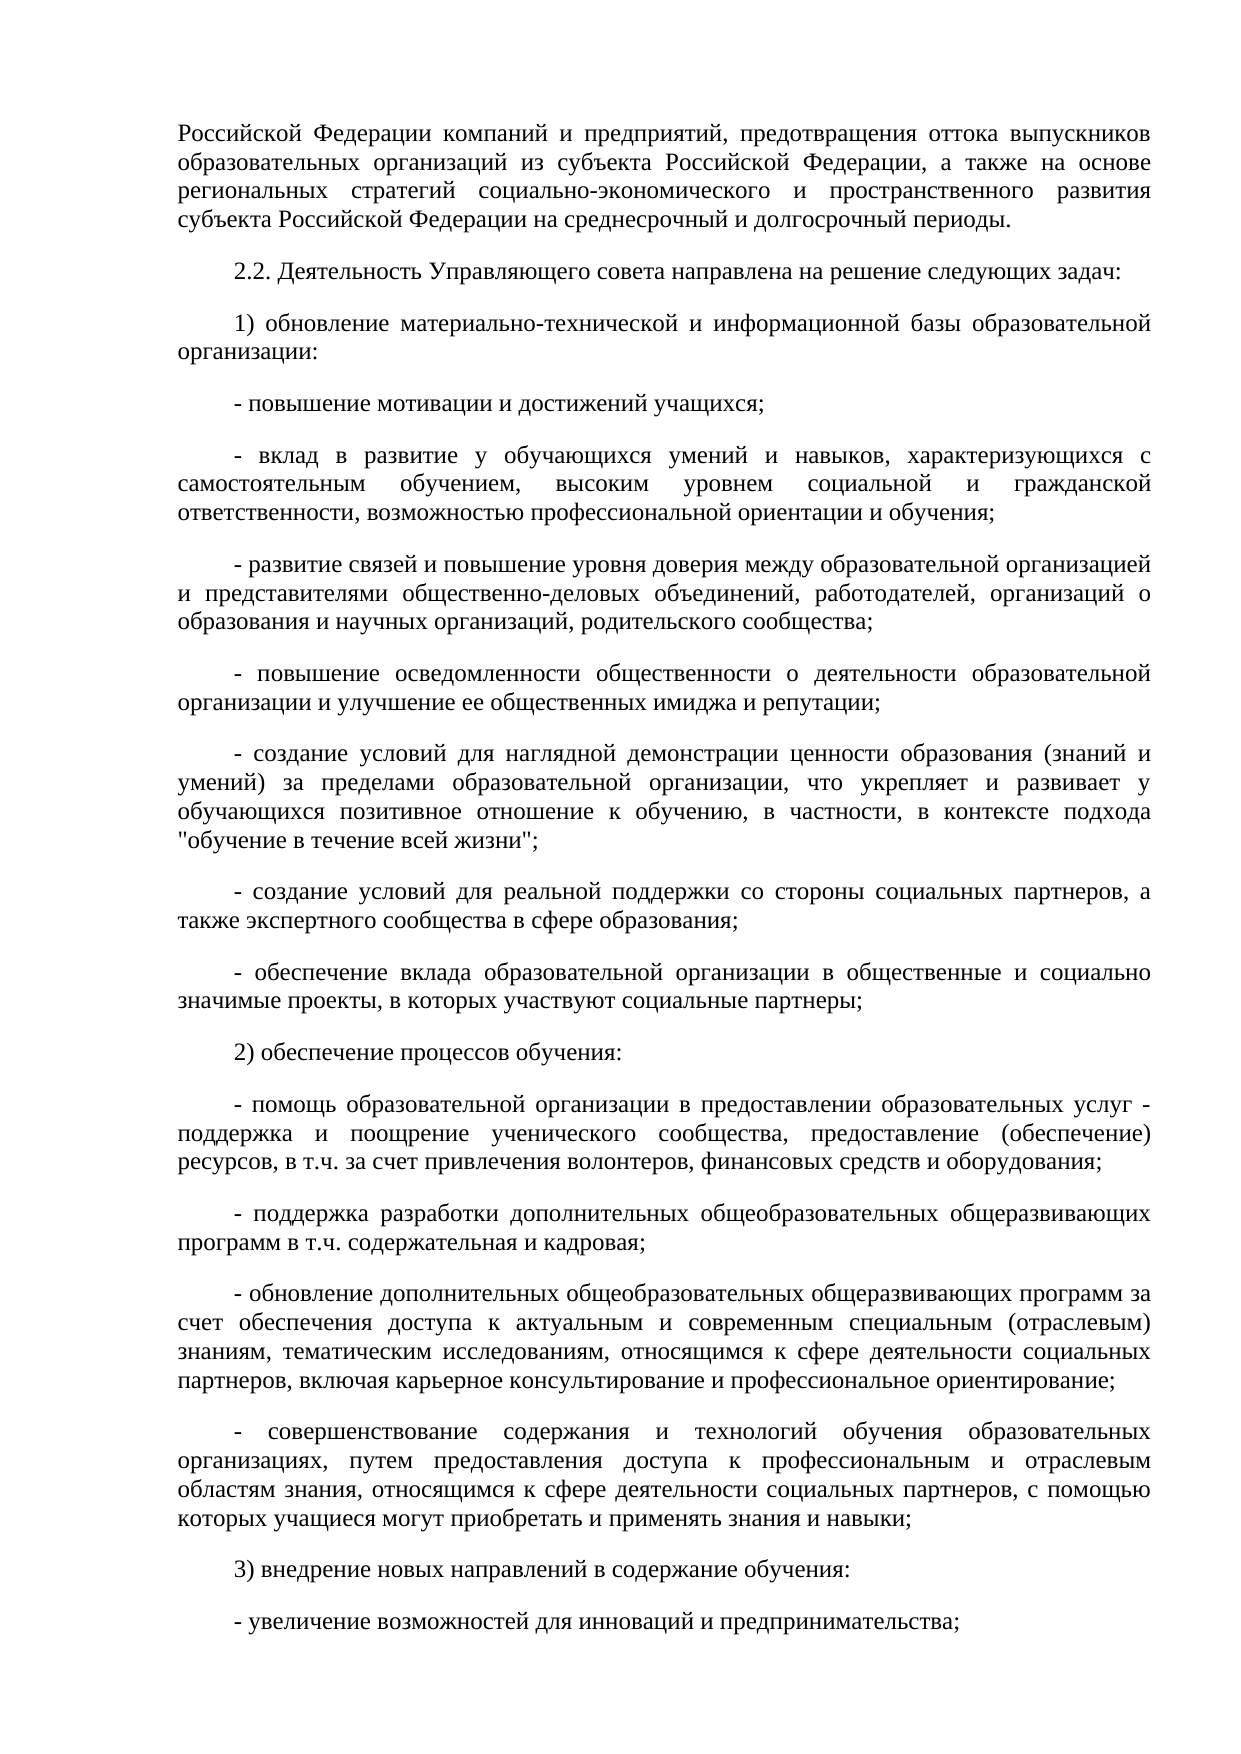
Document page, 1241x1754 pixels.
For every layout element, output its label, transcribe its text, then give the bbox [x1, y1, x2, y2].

text - повышение осведомленности общественности о деятельности образовательной организации и улучшение ее общественных имиджа и репутации; [177, 658, 1152, 716]
text 1) обновление материально-технической и информационной базы образовательной организации: [177, 308, 1152, 365]
text - обеспечение вклада образовательной организации в общественные и социально значимые проекты, в которых участвуют социальные партнеры; [177, 957, 1152, 1014]
text - создание условий для наглядной демонстрации ценности образования (знаний и умений) за пределами образовательной организации, что укрепляет и развивает у обучающихся позитивное отношение к обучению, в частности, в контексте подхода "обучение в течение всей жизни"; [177, 738, 1152, 853]
text 3) внедрение новых направлений в содержание обучения: [177, 1554, 1152, 1583]
text - совершенствование содержания и технологий обучения образовательных организациях, путем предоставления доступа к профессиональным и отраслевым областям знания, относящимся к сфере деятельности социальных партнеров, с помощью которых учащиеся могут приобретать и применять знания и навыки; [177, 1416, 1152, 1531]
text - вклад в развитие у обучающихся умений и навыков, характеризующихся с самостоятельным обучением, высоким уровнем социальной и гражданской ответственности, возможностью профессиональной ориентации и обучения; [177, 440, 1152, 526]
text 2) обеспечение процессов обучения: [177, 1037, 1152, 1066]
text - повышение мотивации и достижений учащихся; [177, 388, 1152, 417]
text - помощь образовательной организации в предоставлении образовательных услуг - поддержка и поощрение ученического сообщества, предоставление (обеспечение) ресурсов, в т.ч. за счет привлечения волонтеров, финансовых средств и оборудования; [177, 1089, 1152, 1175]
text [177, 118, 1152, 233]
text - развитие связей и повышение уровня доверия между образовательной организацией и представителями общественно-деловых объединений, работодателей, организаций о образования и научных организаций, родительского сообщества; [177, 549, 1152, 635]
text 2.2. Деятельность Управляющего совета направлена на решение следующих задач: [177, 256, 1152, 285]
text - увеличение возможностей для инноваций и предпринимательства; [177, 1606, 1152, 1635]
text - обновление дополнительных общеобразовательных общеразвивающих программ за счет обеспечения доступа к актуальным и современным специальным (отраслевым) знаниям, тематическим исследованиям, относящимся к сфере деятельности социальных партнеров, включая карьерное консультирование и профессиональное ориентирование; [177, 1278, 1152, 1393]
text - создание условий для реальной поддержки со стороны социальных партнеров, а также экспертного сообщества в сфере образования; [177, 876, 1152, 934]
text - поддержка разработки дополнительных общеобразовательных общеразвивающих программ в т.ч. содержательная и кадровая; [177, 1198, 1152, 1256]
